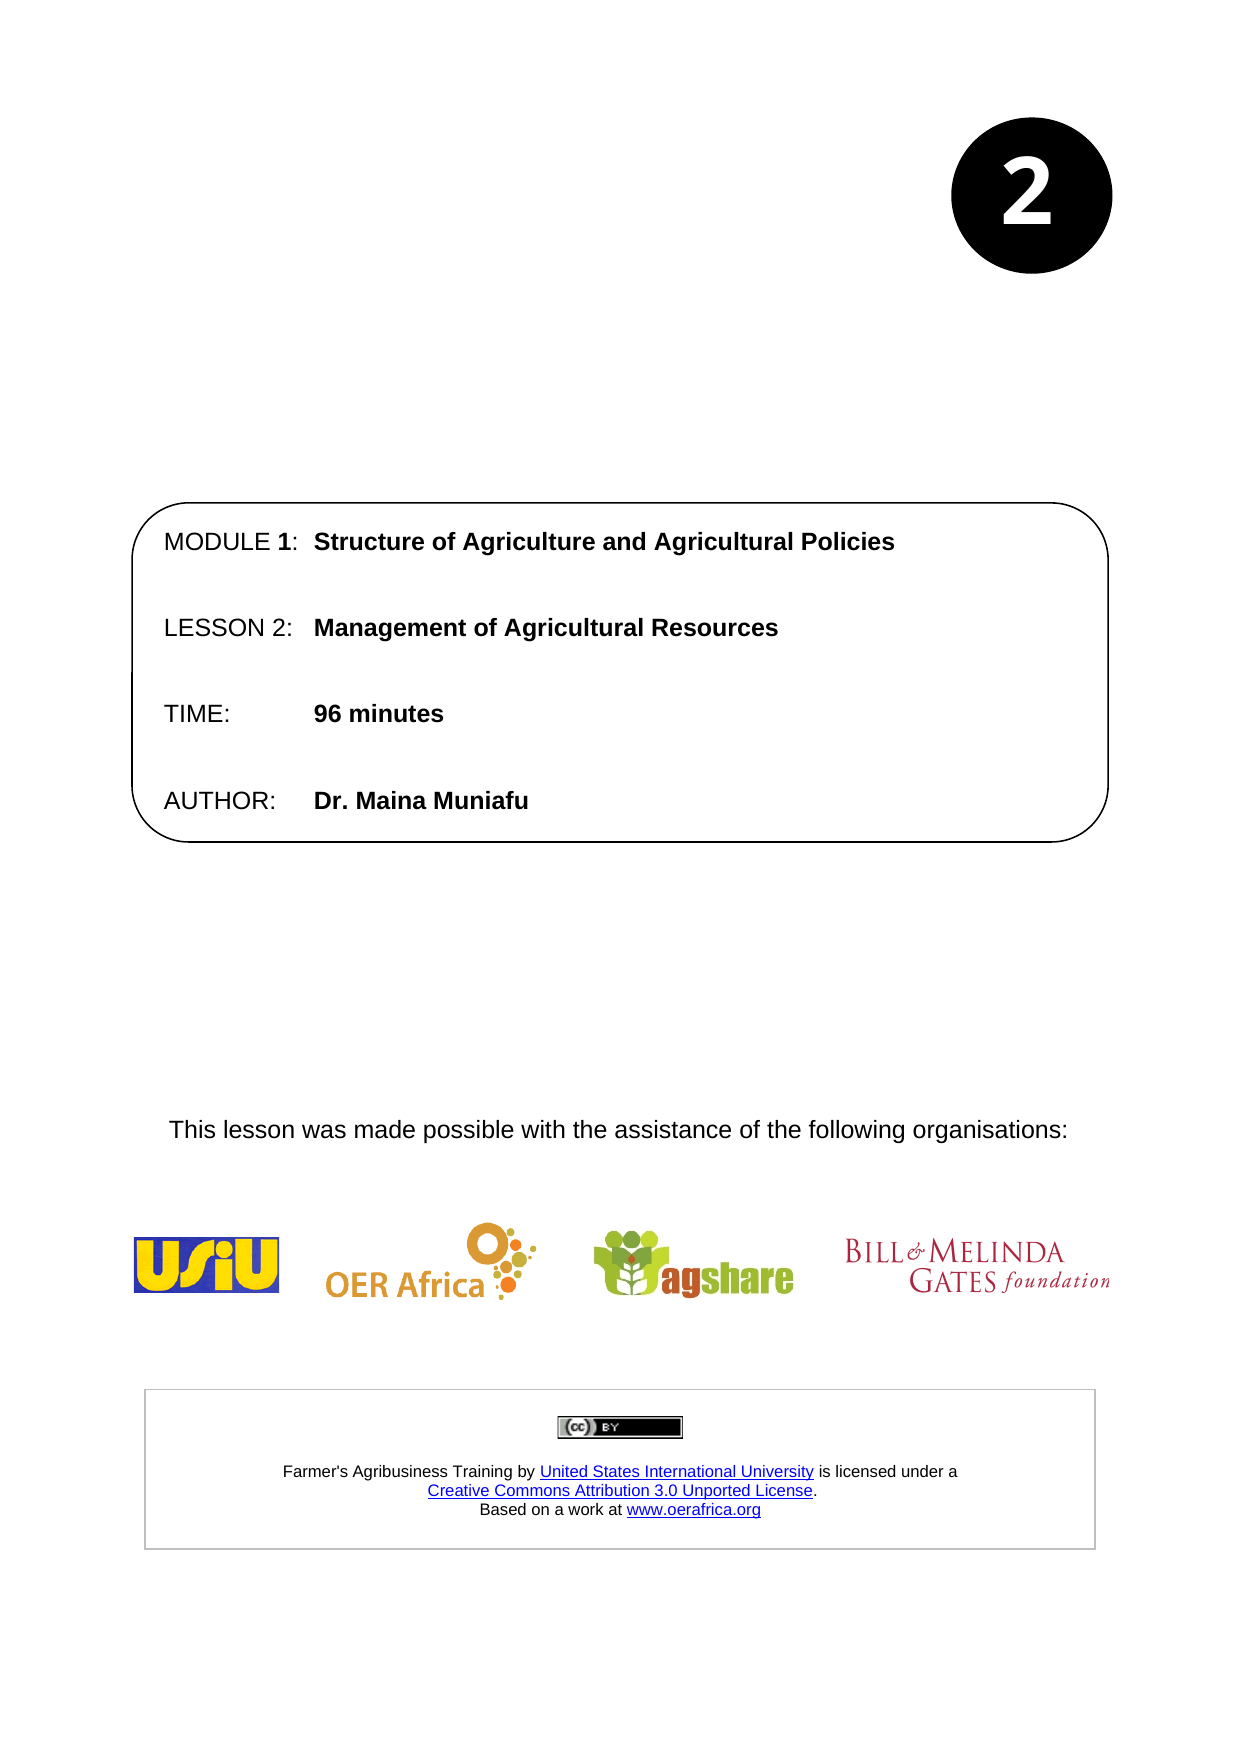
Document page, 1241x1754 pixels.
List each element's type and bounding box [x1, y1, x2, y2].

picture [133, 1237, 280, 1293]
picture [589, 1226, 795, 1300]
picture [557, 1416, 683, 1439]
picture [845, 1238, 1110, 1293]
picture [301, 1190, 559, 1330]
